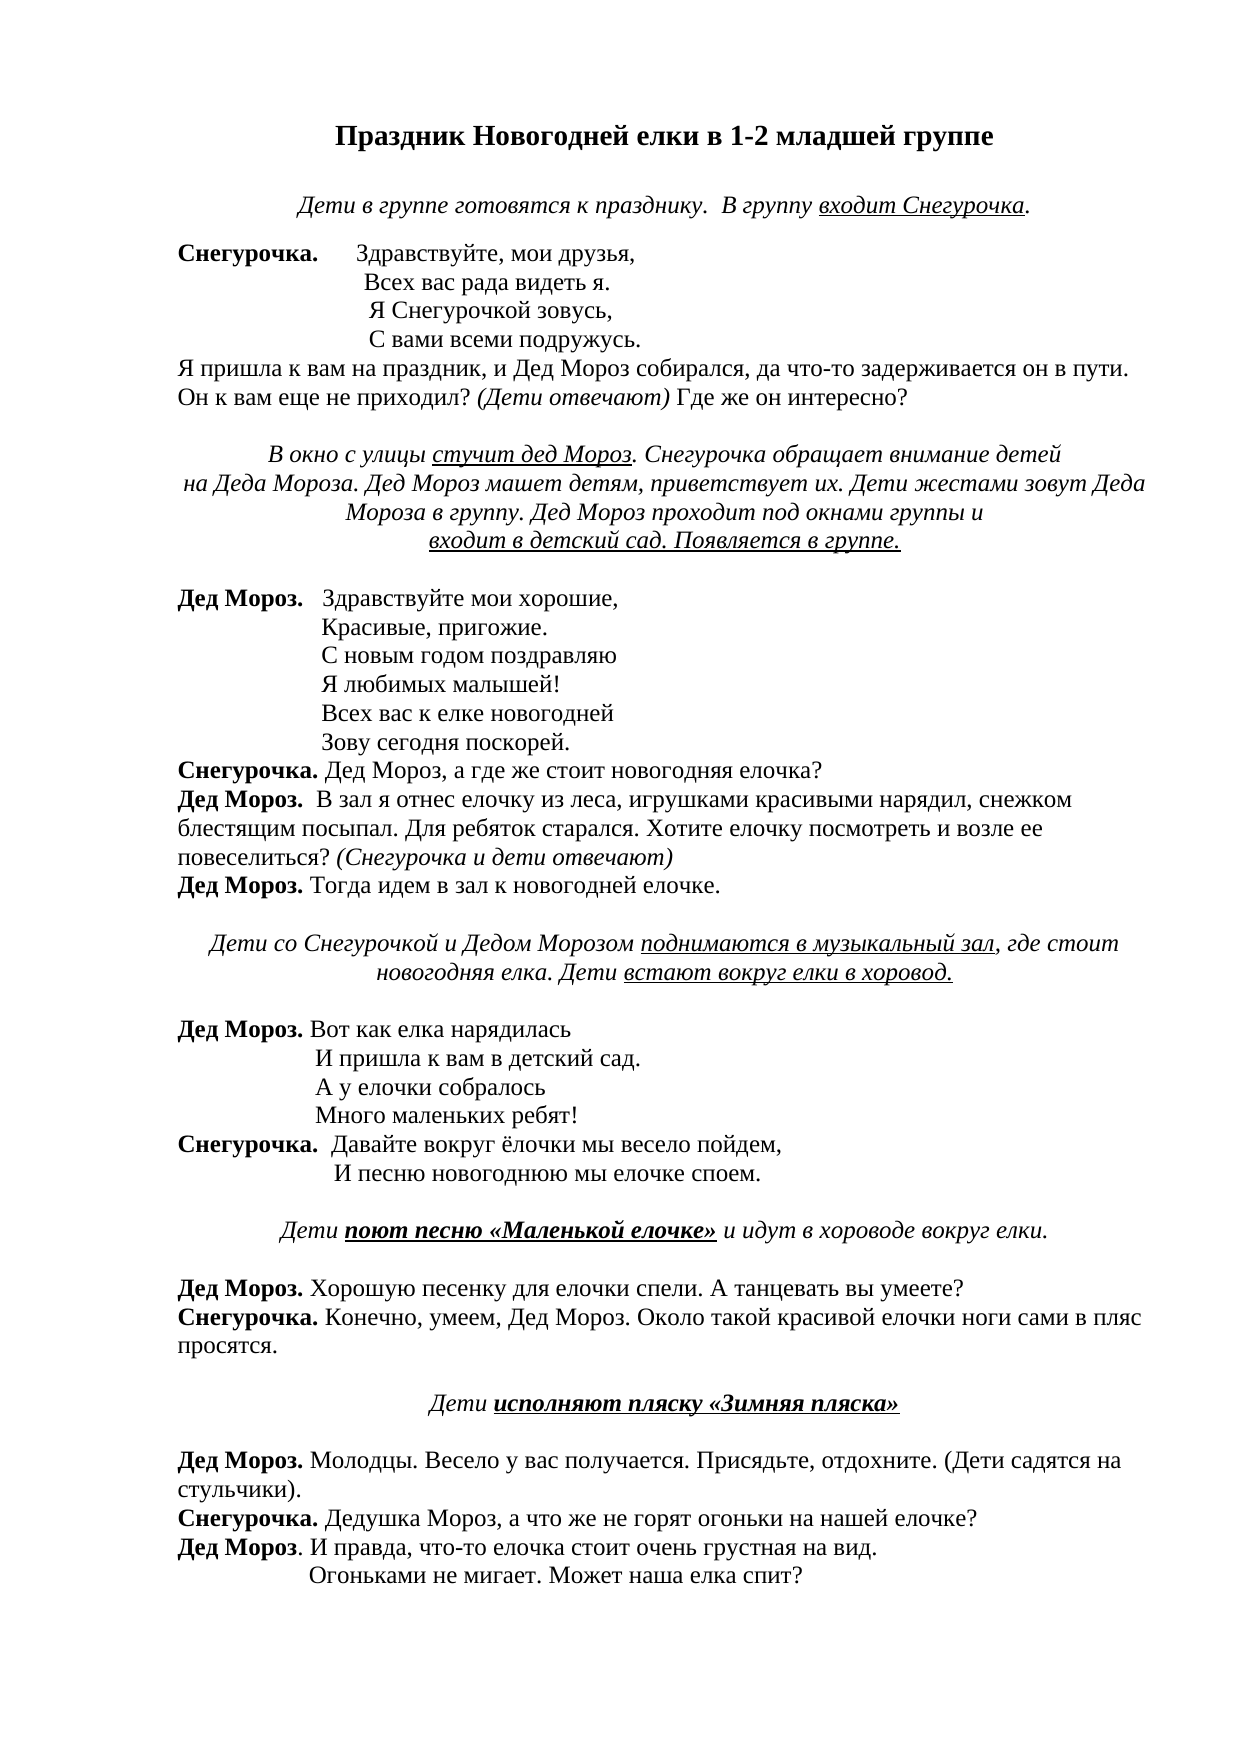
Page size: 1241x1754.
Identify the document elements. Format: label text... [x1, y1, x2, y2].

text на Деда Мороза. Дед Мороз машет детям, приветствует их. Дети жестами зовут Деда Мороза в группу. Дед Мороз проходит под окнами группы и [177, 468, 1152, 525]
text Дед Мороз. Молодцы. Весело у вас получается. Присядьте, отдохните. (Дети садятся на стульчики). [177, 1445, 1152, 1503]
text С новым годом поздравляю [177, 640, 1152, 669]
text Снегурочка. Конечно, умеем, Дед Мороз. Около такой красивой елочки ноги сами в пляс просятся. [177, 1302, 1152, 1359]
text Праздник Новогодней елки в 1-2 младшей группе [177, 118, 1152, 152]
text Я Снегурочкой зовусь, [177, 295, 1152, 324]
text Дети со Снегурочкой и Дедом Морозом поднимаются в музыкальный зал, где стоит новогодняя елка. Дети встают вокруг елки в хоровод. [177, 928, 1152, 985]
text Дед Мороз. Вот как елка нарядилась И пришла к вам в детский сад. А у елочки собралось Много маленьких ребят! [177, 1014, 1152, 1129]
text Снегурочка. Дед Мороз, а где же стоит новогодняя елочка? [177, 755, 1152, 784]
text В окно с улицы стучит дед Мороз. Снегурочка обращает внимание детей [177, 439, 1152, 468]
text Огоньками не мигает. Может наша елка спит? [177, 1560, 1152, 1589]
text Снегурочка. Дедушка Мороз, а что же не горят огоньки на нашей елочке? [177, 1503, 1152, 1532]
text Дед Мороз. Здравствуйте мои хорошие, [177, 583, 1152, 612]
text Дед Мороз. Тогда идем в зал к новогодней елочке. [177, 870, 1152, 899]
text Дед Мороз. Хорошую песенку для елочки спели. А танцевать вы умеете? [177, 1273, 1152, 1302]
text Я любимых малышей! [177, 669, 1152, 698]
text Я пришла к вам на праздник, и Дед Мороз собирался, да что-то задерживается он в пути. Он к вам еще не приходил? (Дети отвечают) Где же он интересно? [177, 353, 1152, 410]
text С вами всеми подружусь. [177, 324, 1152, 353]
text Дети поют песню «Маленькой елочке» и идут в хороводе вокруг елки. [177, 1215, 1152, 1244]
text Всех вас к елке новогодней [177, 698, 1152, 727]
text Дед Мороз. В зал я отнес елочку из леса, игрушками красивыми нарядил, снежком блестящим посыпал. Для ребяток старался. Хотите елочку посмотреть и возле ее повеселиться? (Снегурочка и дети отвечают) [177, 784, 1152, 870]
text И песню новогоднюю мы елочке споем. [177, 1158, 1152, 1187]
text Снегурочка. Здравствуйте, мои друзья, [177, 238, 1152, 267]
text Дети исполняют пляску «Зимняя пляска» [177, 1388, 1152, 1417]
text Всех вас рада видеть я. [177, 267, 1152, 295]
text Снегурочка. Давайте вокруг ёлочки мы весело пойдем, [177, 1129, 1152, 1158]
text Дети в группе готовятся к празднику. В группу входит Снегурочка. [177, 190, 1152, 219]
text Красивые, пригожие. [177, 612, 1152, 640]
text Зову сегодня поскорей. [233, 727, 1152, 755]
text Дед Мороз. И правда, что-то елочка стоит очень грустная на вид. [177, 1532, 1152, 1560]
text входит в детский сад. Появляется в группе. [177, 525, 1152, 554]
